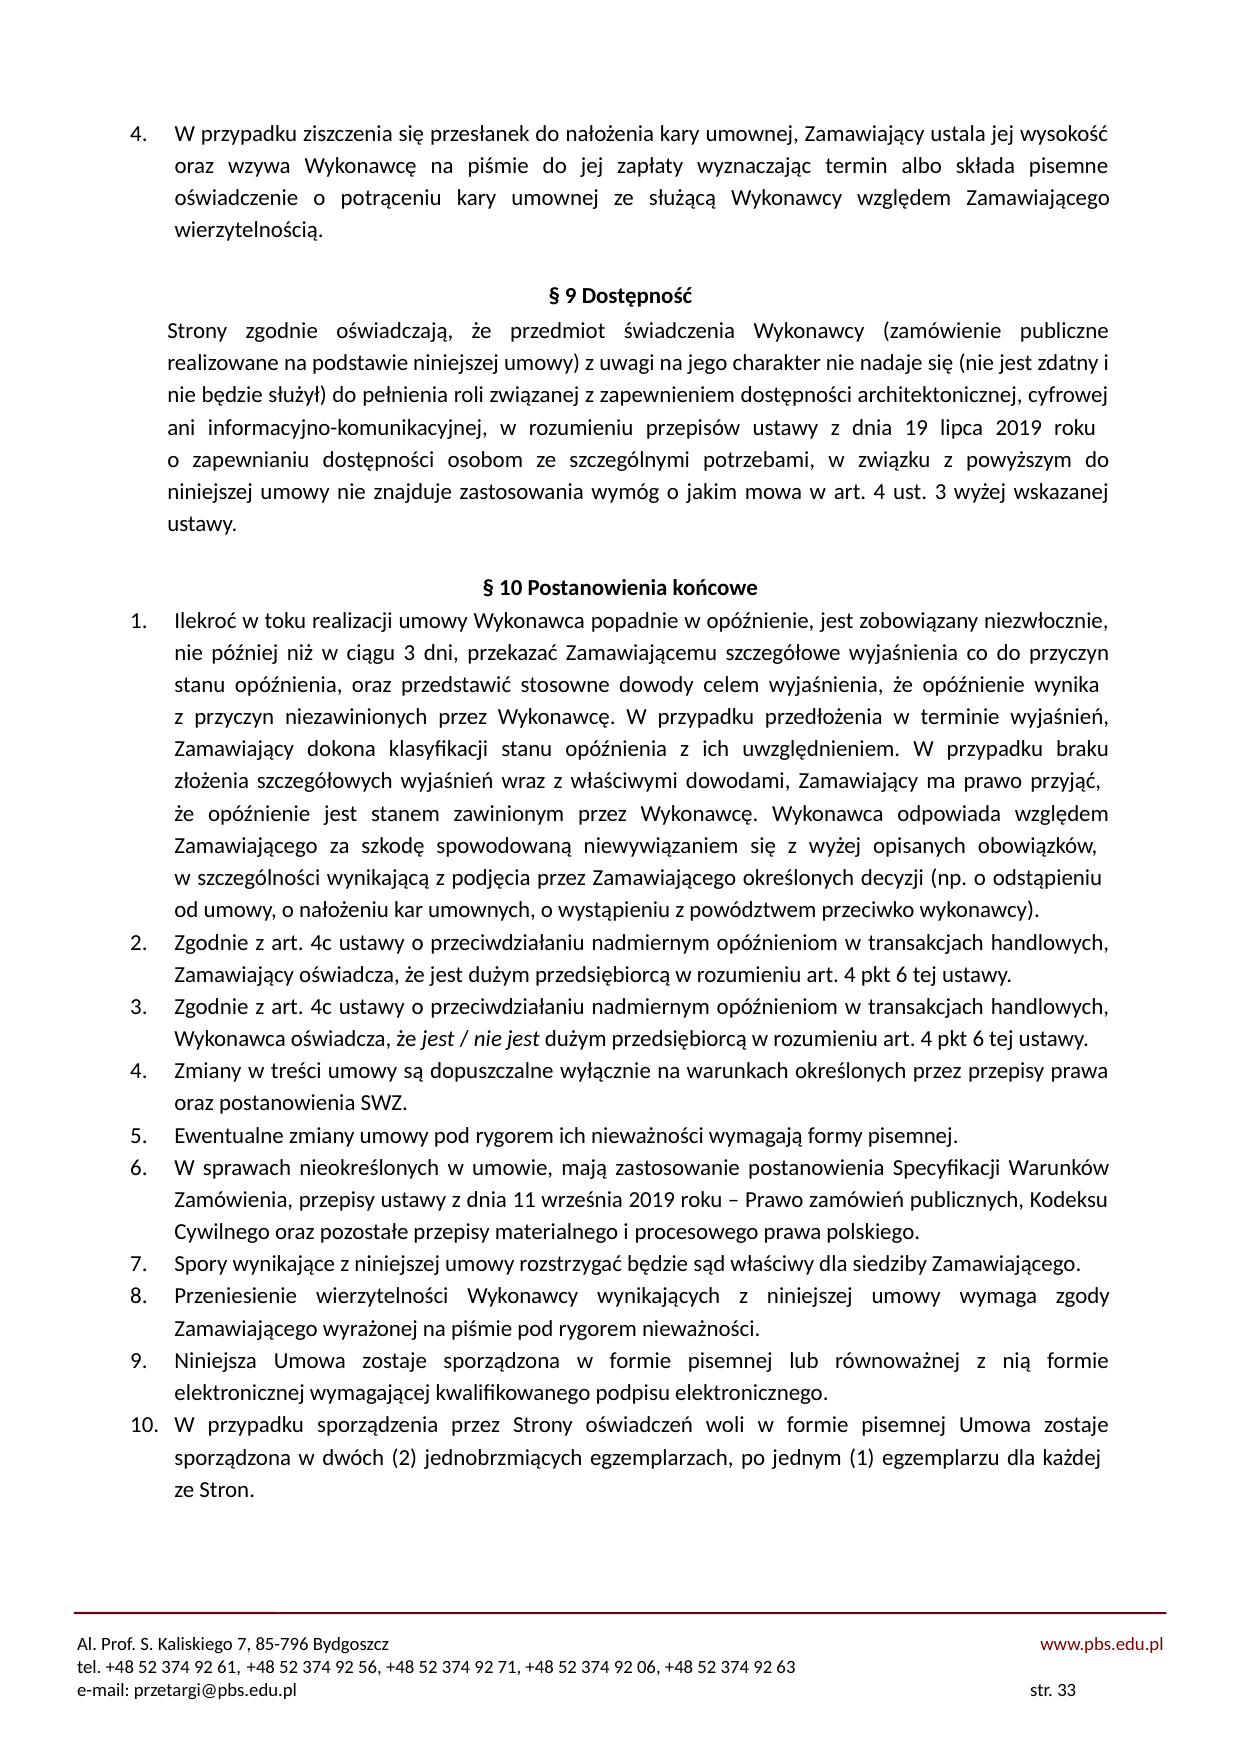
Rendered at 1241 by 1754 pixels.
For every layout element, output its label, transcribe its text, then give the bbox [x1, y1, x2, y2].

list Niniejsza Umowa zostaje sporządzona w formie pisemnej lub równoważnej z nią formie elektronicznej wymagającej kwalifikowanego podpisu elektronicznego. [130, 1346, 1110, 1406]
list Ilekroć w toku realizacji umowy Wykonawca popadnie w opóźnienie, jest zobowiązany niezwłocznie, nie później niż w ciągu 3 dni, przekazać Zamawiającemu szczegółowe wyjaśnienia co do przyczyn stanu opóźnienia, oraz przedstawić stosowne dowody celem wyjaśnienia, że opóźnienie wynika z przyczyn niezawinionych przez Wykonawcę. W przypadku przedłożenia w terminie wyjaśnień, Zamawiający dokona klasyfikacji stanu opóźnienia z ich uwzględnieniem. W przypadku braku złożenia szczegółowych wyjaśnień wraz z właściwymi dowodami, Zamawiający ma prawo przyjąć, że opóźnienie jest stanem zawinionym przez Wykonawcę. Wykonawca odpowiada względem Zamawiającego za szkodę spowodowaną niewywiązaniem się z wyżej opisanych obowiązków, w szczególności wynikającą z podjęcia przez Zamawiającego określonych decyzji (np. o odstąpieniu od umowy, o nałożeniu kar umownych, o wystąpieniu z powództwem przeciwko wykonawcy). [130, 606, 1110, 923]
list Zgodnie z art. 4c ustawy o przeciwdziałaniu nadmiernym opóźnieniom w transakcjach handlowych, Zamawiający oświadcza, że jest dużym przedsiębiorcą w rozumieniu art. 4 pkt 6 tej ustawy. [130, 928, 1110, 988]
text § 9 Dostępność [130, 281, 1110, 309]
list Spory wynikające z niniejszej umowy rozstrzygać będzie sąd właściwy dla siedziby Zamawiającego. [130, 1249, 1110, 1277]
list W przypadku sporządzenia przez Strony oświadczeń woli w formie pisemnej Umowa zostaje sporządzona w dwóch (2) jednobrzmiących egzemplarzach, po jednym (1) egzemplarzu dla każdej ze Stron. [130, 1410, 1110, 1503]
list Zgodnie z art. 4c ustawy o przeciwdziałaniu nadmiernym opóźnieniom w transakcjach handlowych, Wykonawca oświadcza, że jest / nie jest dużym przedsiębiorcą w rozumieniu art. 4 pkt 6 tej ustawy. [130, 992, 1110, 1052]
text § 10 Postanowienia końcowe [130, 573, 1110, 602]
list W przypadku ziszczenia się przesłanek do nałożenia kary umownej, Zamawiający ustala jej wysokość oraz wzywa Wykonawcę na piśmie do jej zapłaty wyznaczając termin albo składa pisemne oświadczenie o potrąceniu kary umownej ze służącą Wykonawcy względem Zamawiającego wierzytelnością. [130, 119, 1110, 243]
list Przeniesienie wierzytelności Wykonawcy wynikających z niniejszej umowy wymaga zgody Zamawiającego wyrażonej na piśmie pod rygorem nieważności. [130, 1282, 1110, 1342]
text Strony zgodnie oświadczają, że przedmiot świadczenia Wykonawcy (zamówienie publiczne realizowane na podstawie niniejszej umowy) z uwagi na jego charakter nie nadaje się (nie jest zdatny i nie będzie służył) do pełnienia roli związanej z zapewnieniem dostępności architektonicznej, cyfrowej ani informacyjno-komunikacyjnej, w rozumieniu przepisów ustawy z dnia 19 lipca 2019 roku o zapewnianiu dostępności osobom ze szczególnymi potrzebami, w związku z powyższym do niniejszej umowy nie znajduje zastosowania wymóg o jakim mowa w art. 4 ust. 3 wyżej wskazanej ustawy. [167, 316, 1110, 537]
list Zmiany w treści umowy są dopuszczalne wyłącznie na warunkach określonych przez przepisy prawa oraz postanowienia SWZ. [130, 1056, 1110, 1117]
list Ewentualne zmiany umowy pod rygorem ich nieważności wymagają formy pisemnej. [130, 1121, 1110, 1149]
list W sprawach nieokreślonych w umowie, mają zastosowanie postanowienia Specyfikacji Warunków Zamówienia, przepisy ustawy z dnia 11 września 2019 roku – Prawo zamówień publicznych, Kodeksu Cywilnego oraz pozostałe przepisy materialnego i procesowego prawa polskiego. [130, 1153, 1110, 1245]
